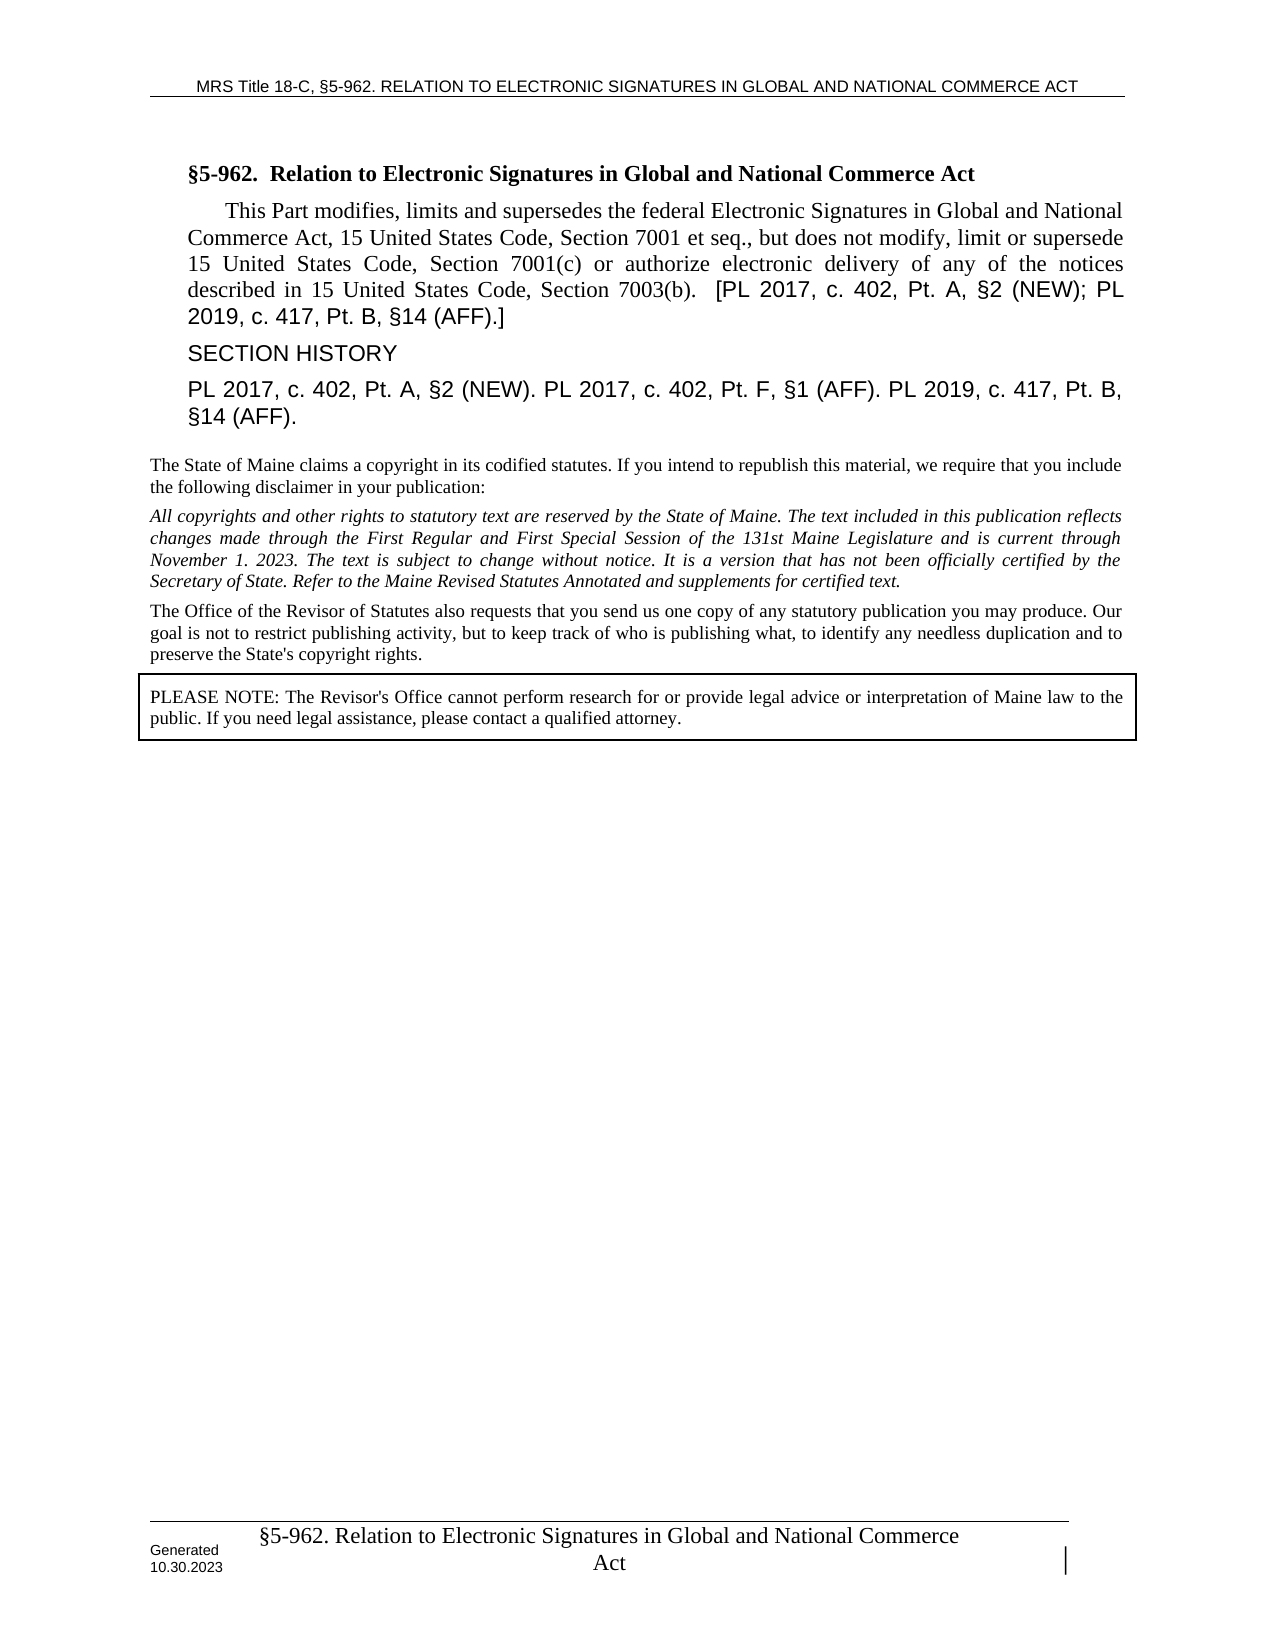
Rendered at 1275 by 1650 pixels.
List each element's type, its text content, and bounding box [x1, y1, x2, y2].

text The State of Maine claims a copyright in its codified statutes. If you intend to republish this material, we require that you include the following disclaimer in your publication: [150, 454, 1125, 497]
text This Part modifies, limits and supersedes the federal Electronic Signatures in Global and National Commerce Act, 15 United States Code, Section 7001 et seq., but does not modify, limit or supersede 15 United States Code, Section 7001(c) or authorize electronic delivery of any of the notices described in 15 United States Code, Section 7003(b). [PL 2017, c. 402, Pt. A, §2 (NEW); PL 2019, c. 417, Pt. B, §14 (AFF).] [187, 197, 1125, 329]
text The Office of the Revisor of Statutes also requests that you send us one copy of any statutory publication you may produce. Our goal is not to restrict publishing activity, but to keep track of who is publishing what, to identify any needless duplication and to preserve the State's copyright rights. [150, 600, 1125, 665]
text §5-962. Relation to Electronic Signatures in Global and National Commerce Act [187, 160, 1125, 187]
text PLEASE NOTE: The Revisor's Office cannot perform research for or provide legal advice or interpretation of Maine law to the public. If you need legal assistance, please contact a qualified attorney. [140, 675, 1135, 739]
text PL 2017, c. 402, Pt. A, §2 (NEW). PL 2017, c. 402, Pt. F, §1 (AFF). PL 2019, c. 417, Pt. B, §14 (AFF). [187, 376, 1125, 429]
text SECTION HISTORY [187, 339, 1125, 366]
text All copyrights and other rights to statutory text are reserved by the State of Maine. The text included in this publication reflects changes made through the First Regular and First Special Session of the 131st Maine Legislature and is current through November 1. 2023 . The text is subject to change without notice. It is a version that has not been officially certified by the Secretary of State. Refer to the Maine Revised Statutes Annotated and supplements for certified text. [150, 505, 1125, 592]
